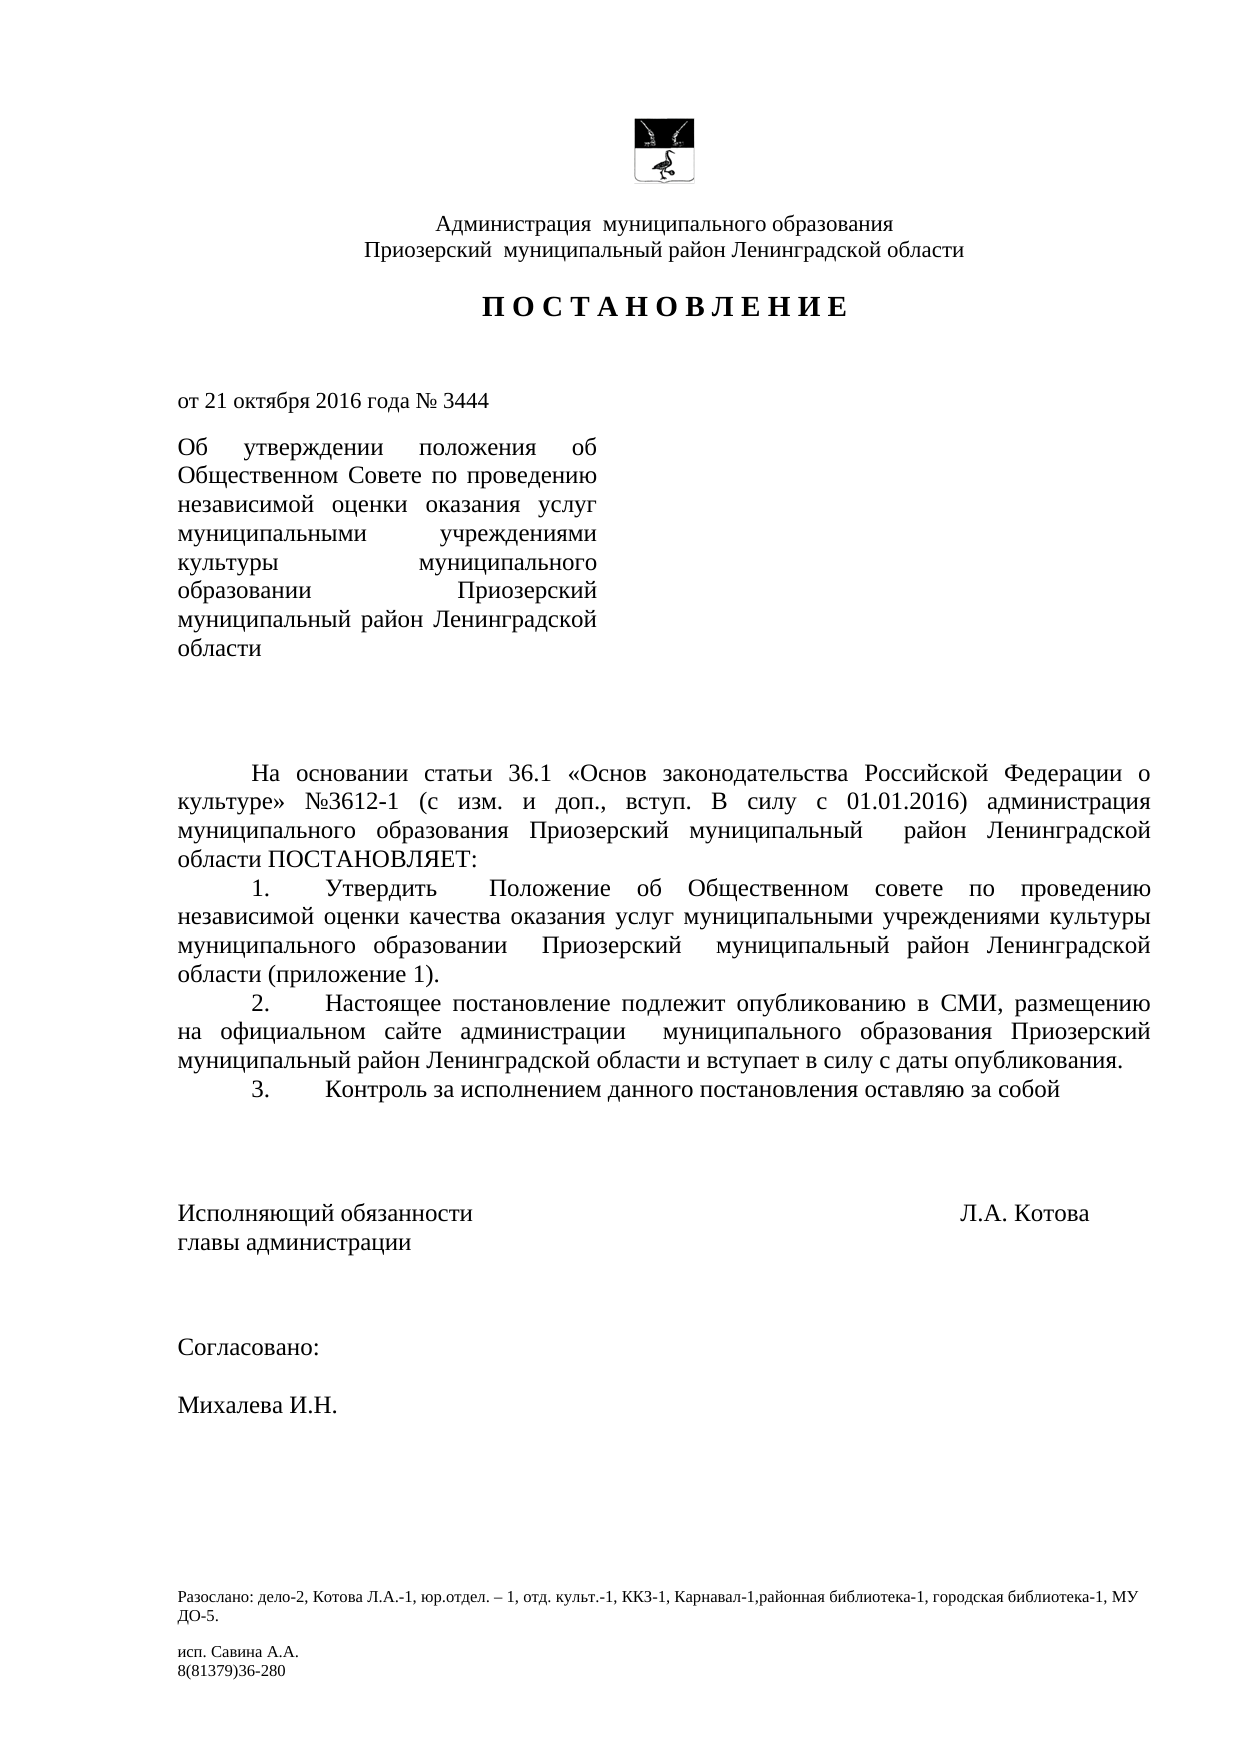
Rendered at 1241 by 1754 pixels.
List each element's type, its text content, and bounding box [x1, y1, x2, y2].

list Контроль за исполнением данного постановления оставляю за собой [177, 1074, 1152, 1103]
text Михалева И.Н. [177, 1390, 1152, 1418]
text Согласовано: [177, 1332, 1152, 1361]
text П О С Т А Н О В Л Е Н И Е [177, 289, 1152, 322]
table_header Об утверждении положения об Общественном Совете по проведению независимой оценки оказания услуг муниципальными учреждениями культуры муниципального образовании Приозерский муниципальный район Ленинградской области [166, 432, 608, 691]
text Исполняющий обязанности Л.А. Котова [177, 1198, 1152, 1227]
text Приозерский муниципальный район Ленинградской области [177, 236, 1152, 262]
text от 21 октября 2016 года № 3444 [177, 387, 1152, 413]
picture [634, 118, 695, 184]
text На основании статьи 36.1 «Основ законодательства Российской Федерации о культуре» №3612-1 (с изм. и доп., вступ. В силу с 01.01.2016) администрация муниципального образования Приозерский муниципальный район Ленинградской области ПОСТАНОВЛЯЕТ: [177, 758, 1152, 873]
list Настоящее постановление подлежит опубликованию в СМИ, размещению на официальном сайте администрации муниципального образования Приозерский муниципальный район Ленинградской области и вступает в силу с даты опубликования. [177, 988, 1152, 1074]
list Утвердить Положение об Общественном совете по проведению независимой оценки качества оказания услуг муниципальными учреждениями культуры муниципального образовании Приозерский муниципальный район Ленинградской области (приложение 1). [177, 873, 1152, 988]
text Разослано: дело-2, Котова Л.А.-1, юр.отдел. – 1, отд. культ.-1, ККЗ-1, Карнавал-1,районная библиотека-1, городская библиотека-1, МУ ДО-5. [177, 1586, 1152, 1625]
text Администрация муниципального образования [177, 210, 1152, 236]
text главы администрации [177, 1227, 1152, 1256]
